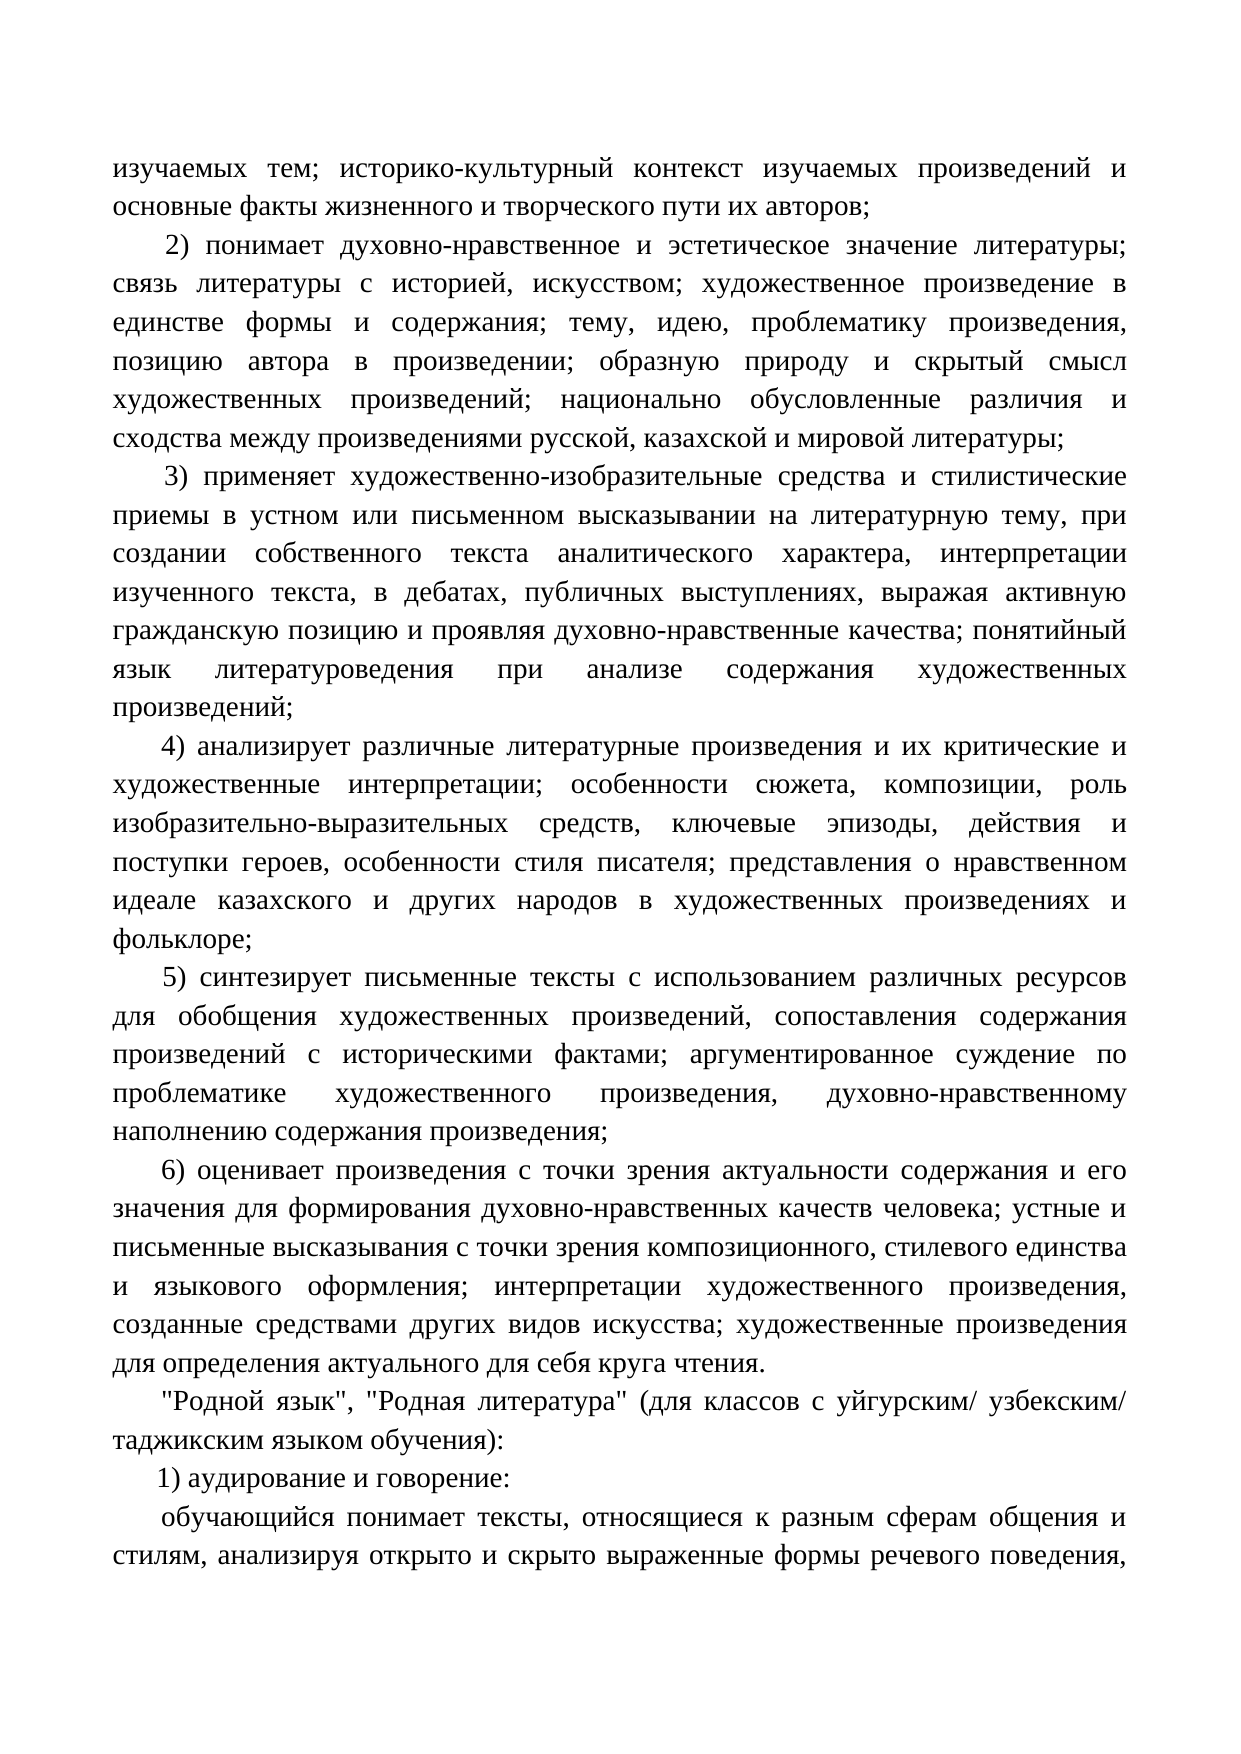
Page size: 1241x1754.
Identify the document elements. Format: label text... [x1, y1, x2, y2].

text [112, 1499, 1128, 1571]
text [112, 150, 1128, 222]
text 2) понимает духовно-нравственное и эстетическое значение литературы; связь литературы с историей, искусством; художественное произведение в единстве формы и содержания; тему, идею, проблематику произведения, позицию автора в произведении; образную природу и скрытый смысл художественных произведений; национально обусловленные различия и сходства между произведениями русской, казахской и мировой литературы; [112, 227, 1128, 453]
text 1) аудирование и говорение: [112, 1460, 1128, 1494]
text 6) оценивает произведения с точки зрения актуальности содержания и его значения для формирования духовно-нравственных качеств человека; устные и письменные высказывания с точки зрения композиционного, стилевого единства и языкового оформления; интерпретации художественного произведения, созданные средствами других видов искусства; художественные произведения для определения актуального для себя круга чтения. [112, 1152, 1128, 1378]
text "Родной язык", "Родная литература" (для классов с уйгурским/ узбекским/ таджикским языком обучения): [112, 1383, 1128, 1455]
text 4) анализирует различные литературные произведения и их критические и художественные интерпретации; особенности сюжета, композиции, роль изобразительно-выразительных средств, ключевые эпизоды, действия и поступки героев, особенности стиля писателя; представления о нравственном идеале казахского и других народов в художественных произведениях и фольклоре; [112, 728, 1128, 954]
text 5) синтезирует письменные тексты с использованием различных ресурсов для обобщения художественных произведений, сопоставления содержания произведений с историческими фактами; аргументированное суждение по проблематике художественного произведения, духовно-нравственному наполнению содержания произведения; [112, 959, 1128, 1147]
text 3) применяет художественно-изобразительные средства и стилистические приемы в устном или письменном высказывании на литературную тему, при создании собственного текста аналитического характера, интерпретации изученного текста, в дебатах, публичных выступлениях, выражая активную гражданскую позицию и проявляя духовно-нравственные качества; понятийный язык литературоведения при анализе содержания художественных произведений; [112, 458, 1128, 723]
